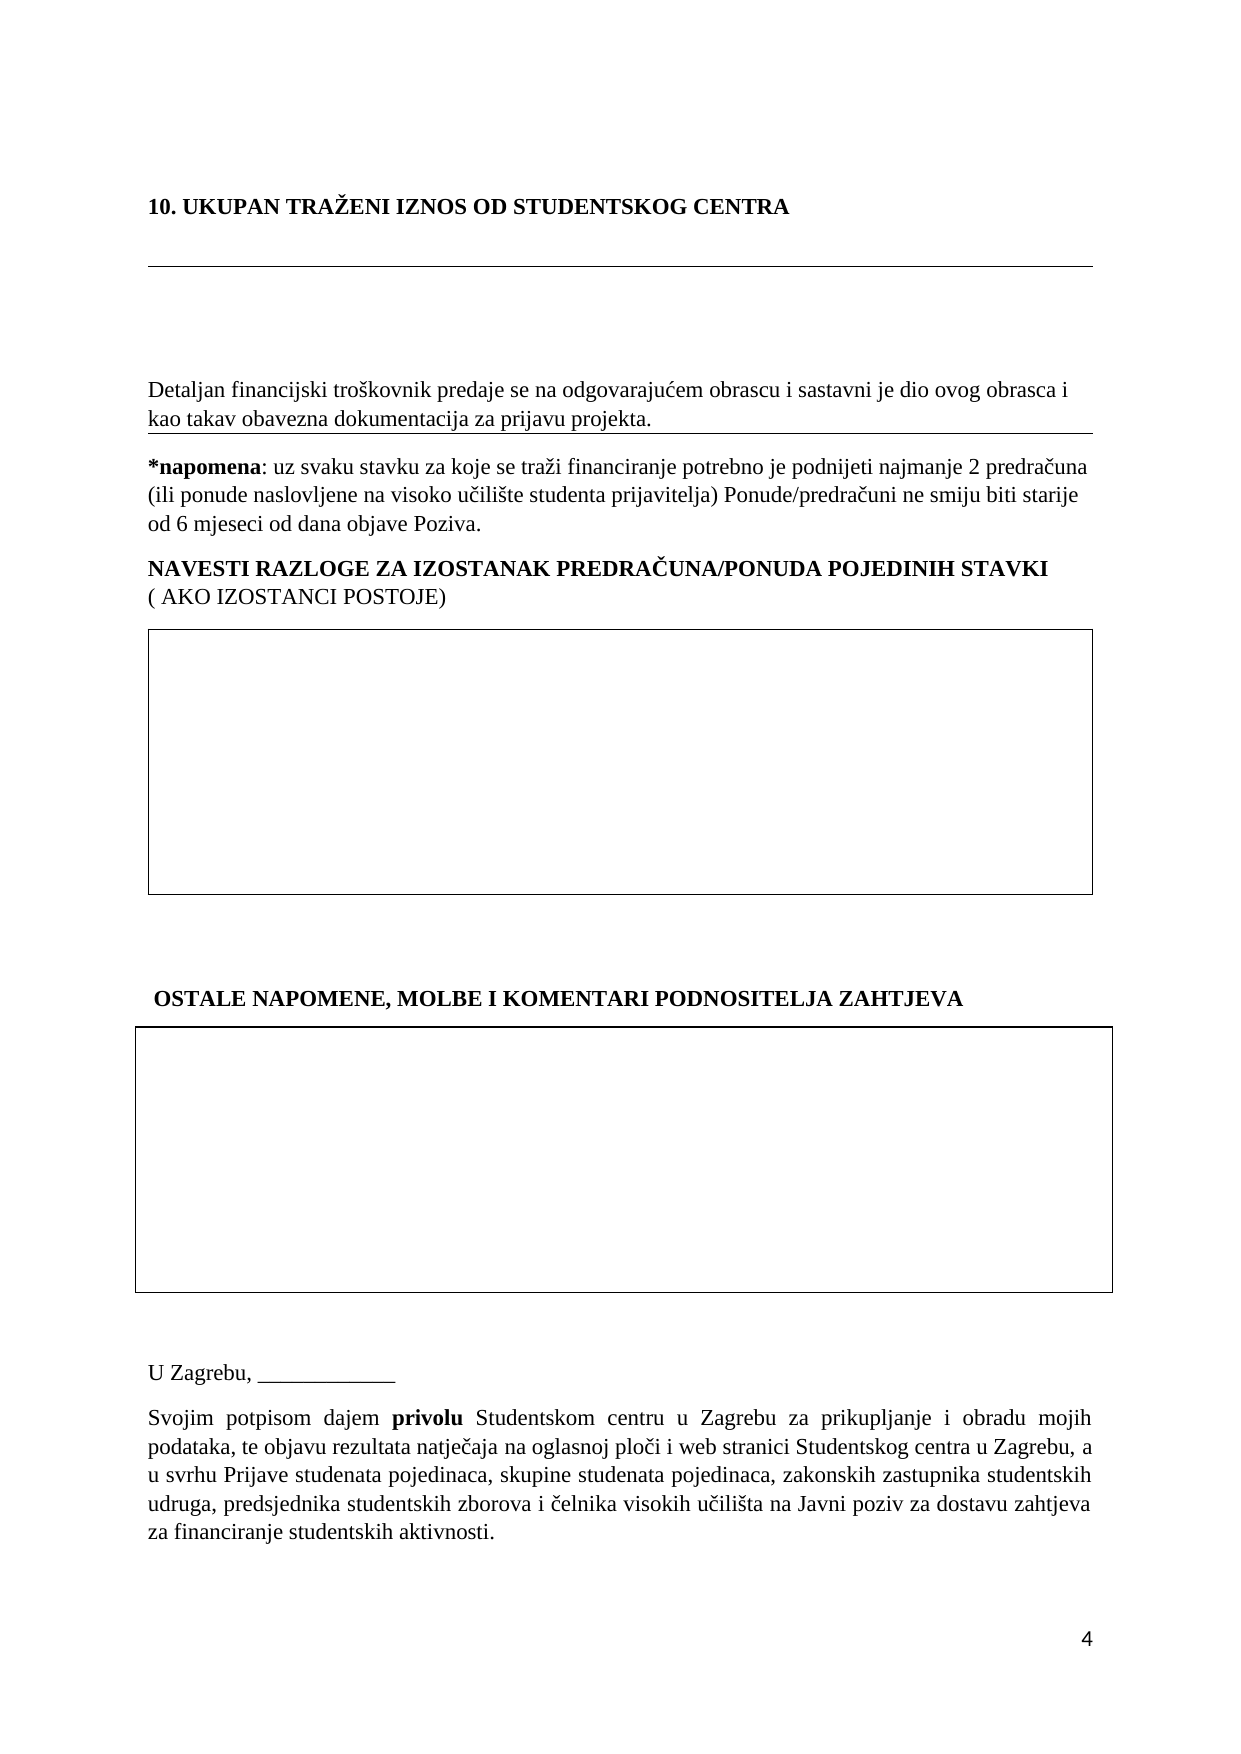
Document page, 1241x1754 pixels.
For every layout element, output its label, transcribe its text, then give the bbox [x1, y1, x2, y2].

text NAVESTI RAZLOGE ZA IZOSTANAK PREDRAČUNA/PONUDA POJEDINIH STAVKI ( AKO IZOSTANCI POSTOJE) [148, 555, 1093, 610]
text 10. UKUPAN TRAŽENI IZNOS OD STUDENTSKOG CENTRA [148, 193, 1093, 219]
text Detaljan financijski troškovnik predaje se na odgovarajućem obrascu i sastavni je dio ovog obrasca i kao takav obavezna dokumentacija za prijavu projekta. [148, 376, 1093, 433]
text OSTALE NAPOMENE, MOLBE I KOMENTARI PODNOSITELJA ZAHTJEVA [148, 985, 1093, 1012]
text *napomena: uz svaku stavku za koje se traži financiranje potrebno je podnijeti najmanje 2 predračuna (ili ponude naslovljene na visoko učilište studenta prijavitelja) Ponude/predračuni ne smiju biti starije od 6 mjeseci od dana objave Poziva. [148, 453, 1093, 536]
text U Zagrebu, ____________ [148, 1359, 1093, 1386]
table_header [149, 630, 1092, 894]
text Svojim potpisom dajem privolu Studentskom centru u Zagrebu za prikupljanje i obradu mojih podataka, te objavu rezultata natječaja na oglasnoj ploči i web stranici Studentskog centra u Zagrebu, a u svrhu Prijave studenata pojedinaca, skupine studenata pojedinaca, zakonskih zastupnika studentskih udruga, predsjednika studentskih zborova i čelnika visokih učilišta na Javni poziv za dostavu zahtjeva za financiranje studentskih aktivnosti. [148, 1404, 1093, 1544]
table_header [136, 1028, 1112, 1292]
